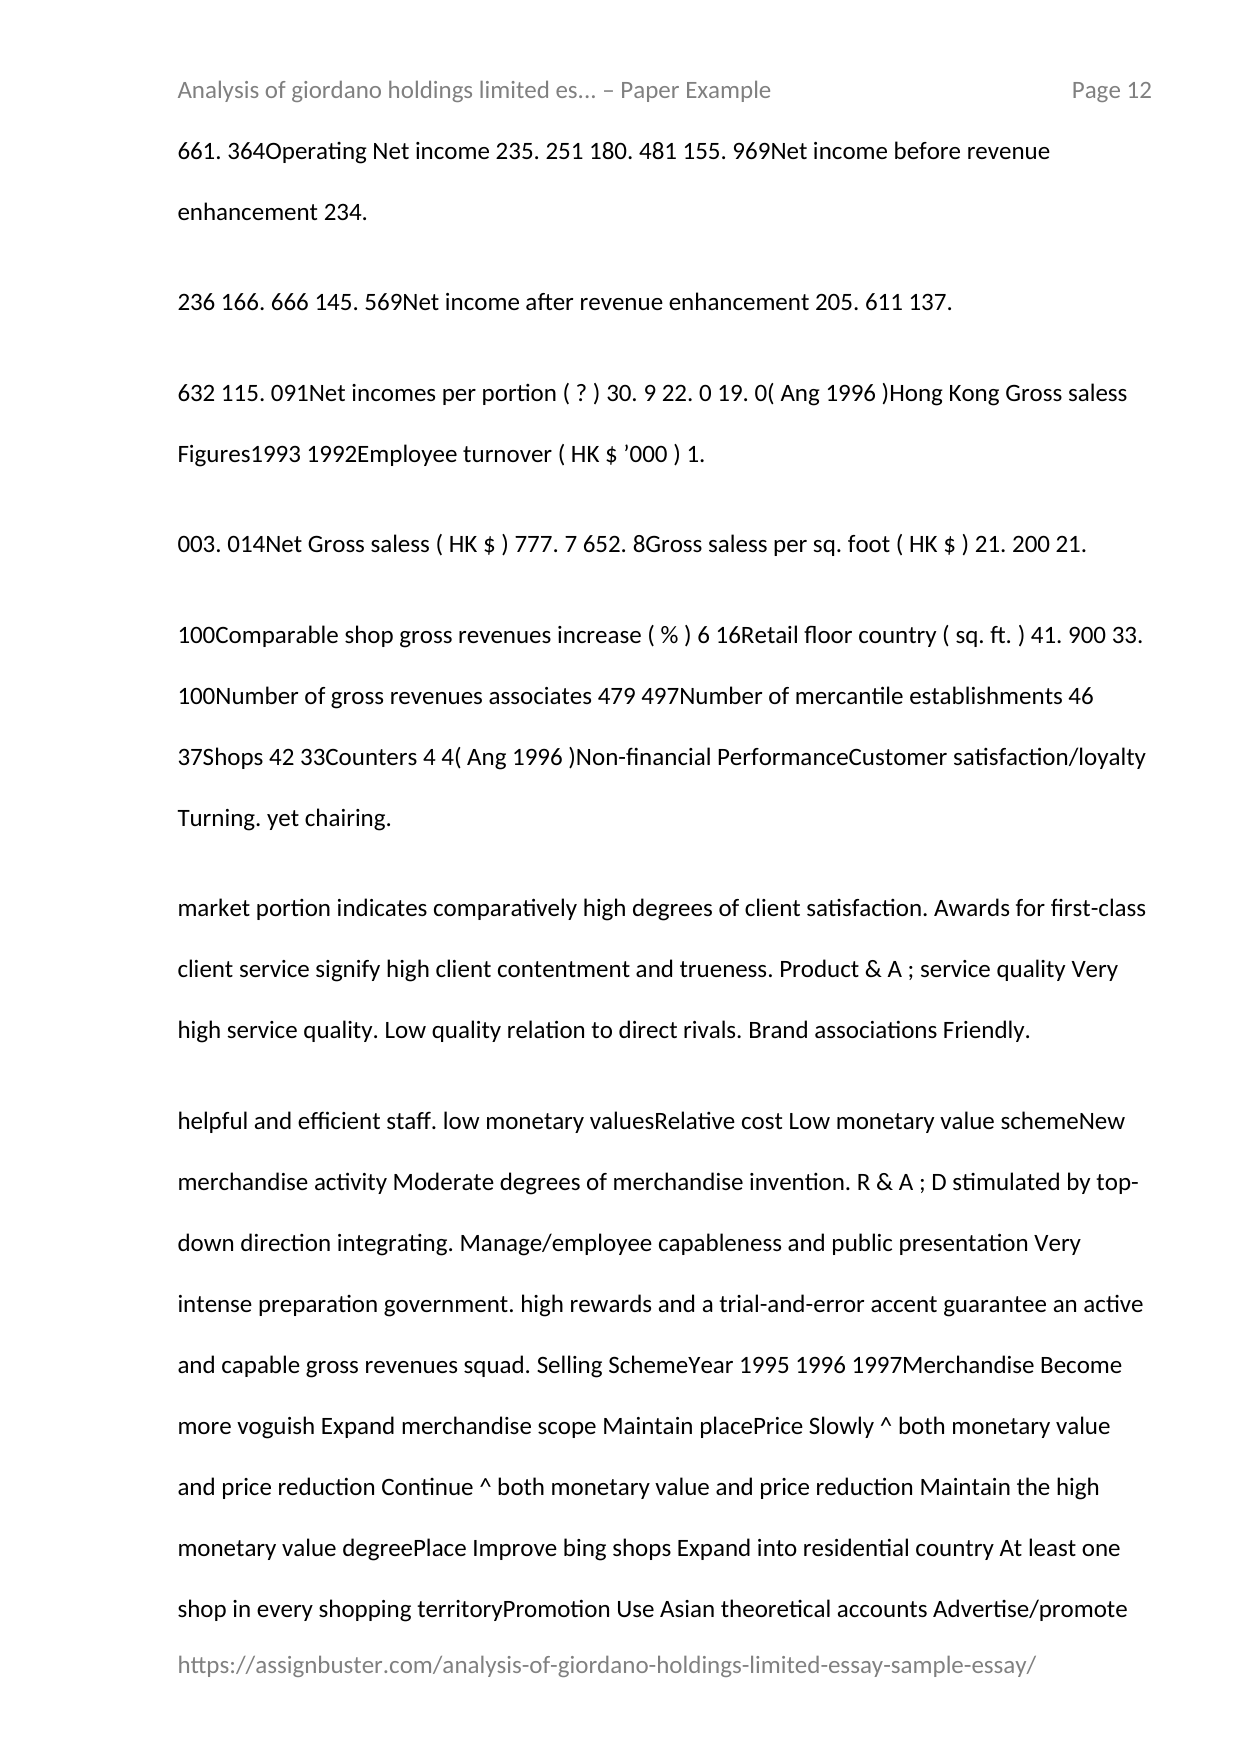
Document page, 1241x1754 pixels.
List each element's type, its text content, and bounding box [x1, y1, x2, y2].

text 632 115. 091Net incomes per portion ( ? ) 30. 9 22. 0 19. 0( Ang 1996 )Hong Kong Gross saless Figures1993 1992Employee turnover ( HK $ ’000 ) 1. [177, 377, 1152, 468]
text market portion indicates comparatively high degrees of client satisfaction. Awards for first-class client service signify high client contentment and trueness. Product & A ; service quality Very high service quality. Low quality relation to direct rivals. Brand associations Friendly. [177, 893, 1152, 1045]
text 236 166. 666 145. 569Net income after revenue enhancement 205. 611 137. [177, 286, 1152, 317]
text 661. 364Operating Net income 235. 251 180. 481 155. 969Net income before revenue enhancement 234. [177, 135, 1152, 226]
text 100Comparable shop gross revenues increase ( % ) 6 16Retail floor country ( sq. ft. ) 41. 900 33. 100Number of gross revenues associates 479 497Number of mercantile establishments 46 37Shops 42 33Counters 4 4( Ang 1996 )Non-financial PerformanceCustomer satisfaction/loyalty Turning. yet chairing. [177, 619, 1152, 833]
text 003. 014Net Gross saless ( HK $ ) 777. 7 652. 8Gross saless per sq. foot ( HK $ ) 21. 200 21. [177, 528, 1152, 559]
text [177, 1105, 1152, 1624]
